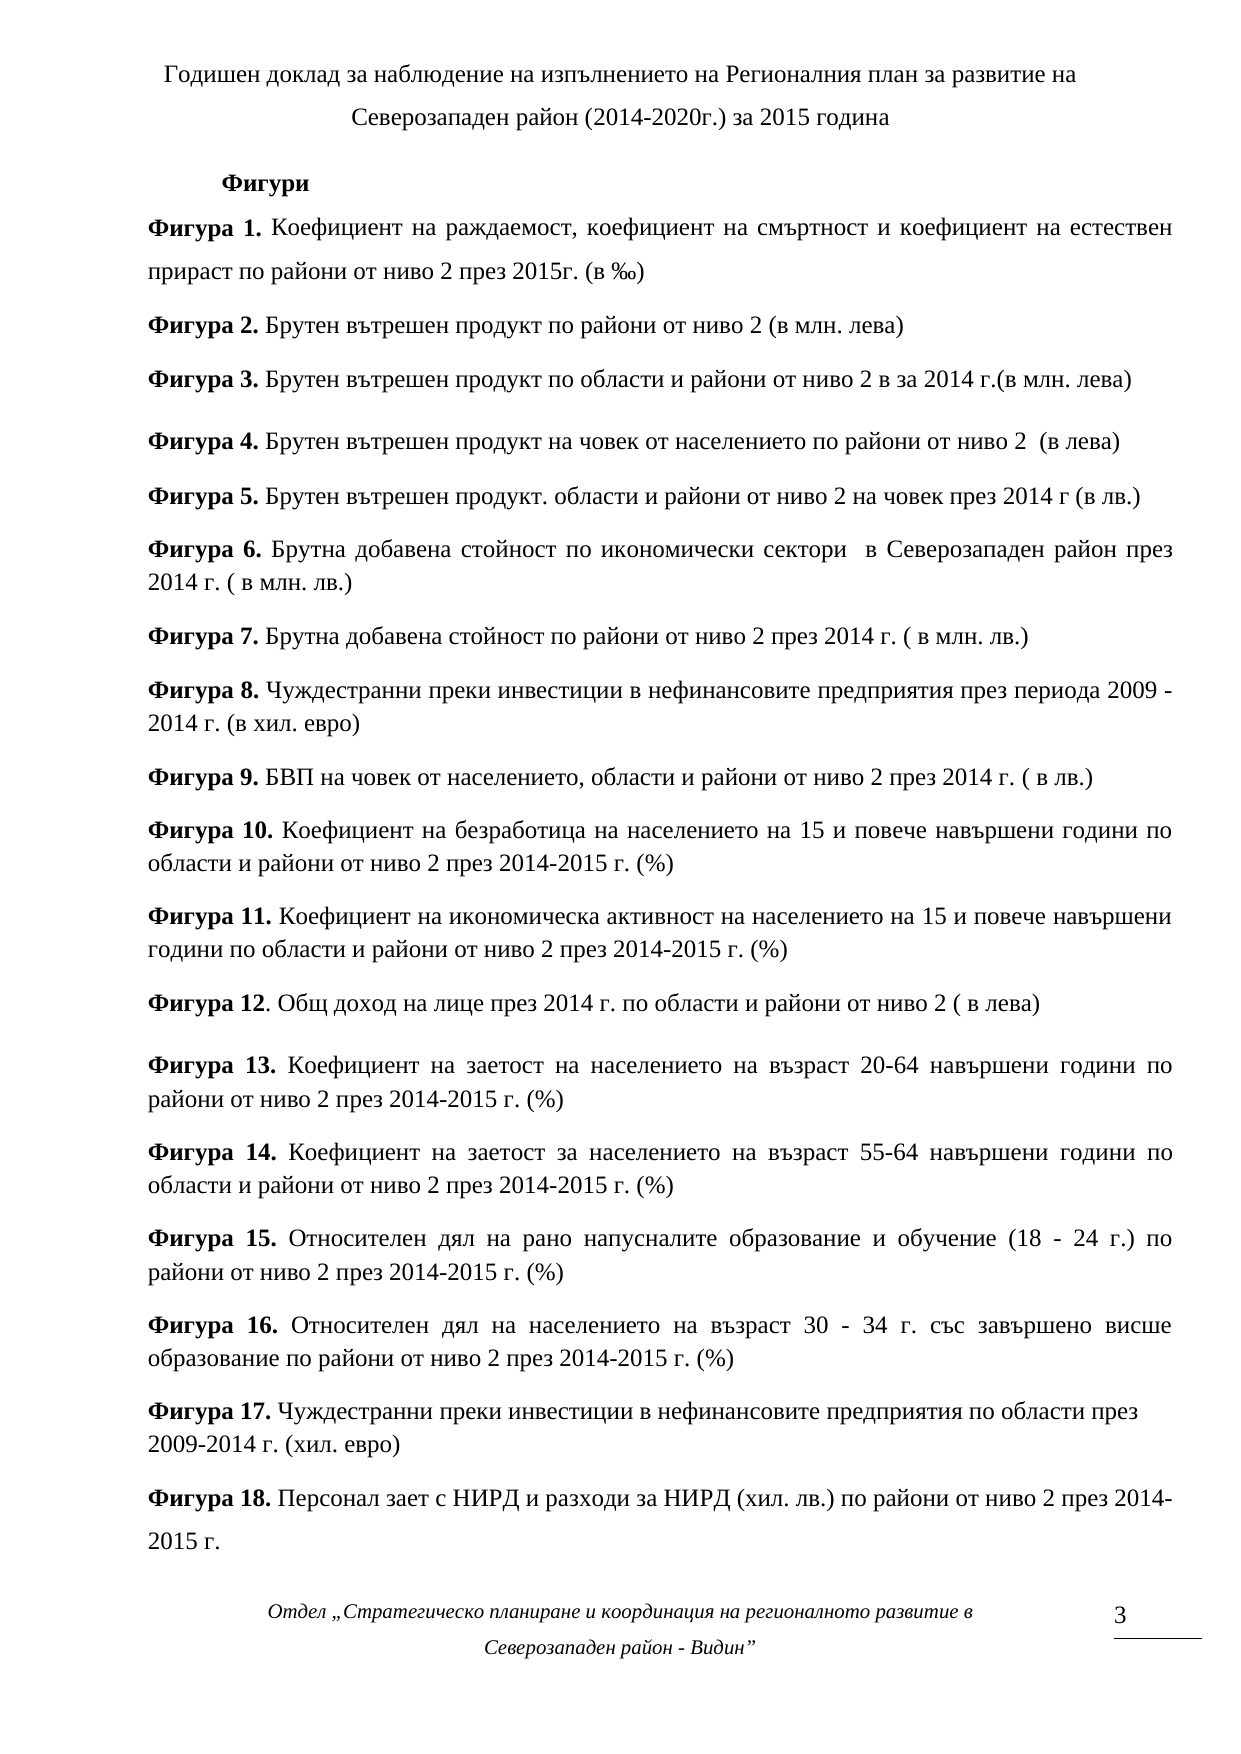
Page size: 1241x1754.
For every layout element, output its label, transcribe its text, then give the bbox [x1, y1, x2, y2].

table_cell Фигура 8. Чуждестранни преки инвестиции в нефинансовите предприятия през периода 2009 - 2014 г. (в хил. евро) [136, 675, 1185, 762]
table_cell Фигура 11. Коефициент на икономическа активност на населението на 15 и повече навършени години по области и райони от ниво 2 през 2014-2015 г. (%) [136, 901, 1185, 988]
table_cell Фигура 13. Коефициент на заетост на населението на възраст 20-64 навършени години по райони от ниво 2 през 2014-2015 г. (%) [136, 1051, 1185, 1137]
table_cell Фигура 5. Брутен вътрешен продукт. области и райони от ниво 2 на човек през 2014 г (в лв.) [136, 481, 1185, 534]
table_cell Фигура 2. Брутен вътрешен продукт по райони от ниво 2 (в млн. лева) [136, 310, 1185, 364]
table_cell Фигура 9. БВП на човек от населението, области и райони от ниво 2 през 2014 г. ( в лв.) [136, 762, 1185, 815]
table_cell Фигура 17. Чуждестранни преки инвестиции в нефинансовите предприятия по области през 2009-2014 г. (хил. евро) [136, 1396, 1185, 1483]
text Фигури [148, 168, 1093, 197]
table_cell Фигура 10. Коефициент на безработица на населението на 15 и повече навършени години по области и райони от ниво 2 през 2014-2015 г. (%) [136, 815, 1185, 901]
table_cell Фигура 6. Брутна добавена стойност по икономически сектори в Северозападен район през 2014 г. ( в млн. лв.) [136, 534, 1185, 621]
table_cell Фигура 3. Брутен вътрешен продукт по области и райони от ниво 2 в за 2014 г.(в млн. лева) [136, 364, 1185, 426]
table_cell Фигура 15. Относителен дял на рано напусналите образование и обучение (18 - 24 г.) по райони от ниво 2 през 2014-2015 г. (%) [136, 1224, 1185, 1310]
table_cell Фигура 16. Относителен дял на населението на възраст 30 - 34 г. със завършено висше образование по райони от ниво 2 през 2014-2015 г. (%) [136, 1310, 1185, 1396]
table_cell Фигура 14. Коефициент на заетост за населението на възраст 55-64 навършени години по области и райони от ниво 2 през 2014-2015 г. (%) [136, 1137, 1185, 1223]
table_header Фигура 1. Коефициент на раждаемост, коефициент на смъртност и коефициент на естествен прираст по райони от ниво 2 през 2015г. (в ‰) [136, 212, 1185, 310]
table_cell Фигура 4. Брутен вътрешен продукт на човек от населението по райони от ниво 2 (в лева) [136, 426, 1185, 481]
table_cell Фигура 18. Персонал зает с НИРД и разходи за НИРД (хил. лв.) по райони от ниво 2 през 2014-2015 г. [136, 1483, 1185, 1589]
table_cell Фигура 7. Брутна добавена стойност по райони от ниво 2 през 2014 г. ( в млн. лв.) [136, 621, 1185, 675]
table_cell Фигура 12. Общ доход на лице през 2014 г. по области и райони от ниво 2 ( в лева) [136, 988, 1185, 1051]
